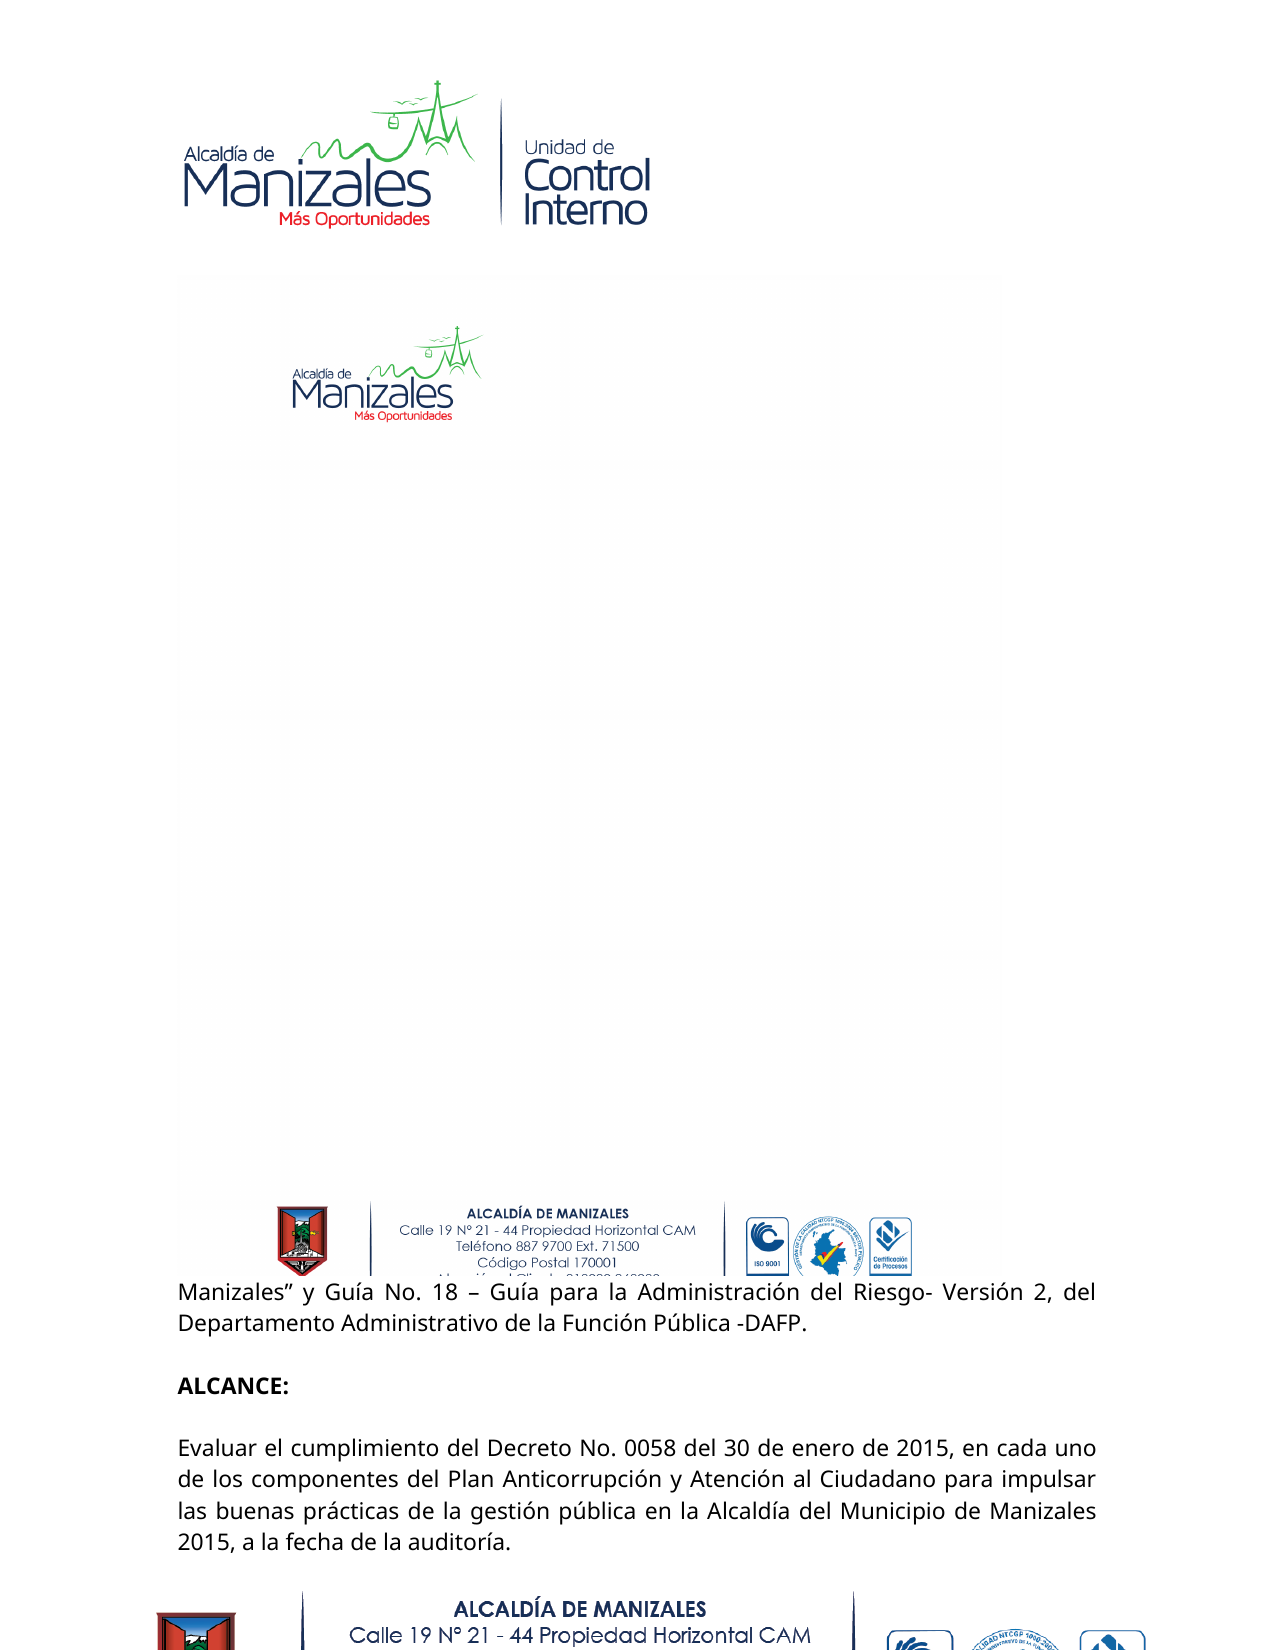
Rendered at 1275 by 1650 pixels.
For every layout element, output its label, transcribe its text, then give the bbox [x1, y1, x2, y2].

picture [1, 1580, 1275, 1650]
text Evaluar el cumplimiento del Decreto No. 0058 del 30 de enero de 2015, en cada uno de los componentes del Plan Anticorrupción y Atención al Ciudadano para impulsar las buenas prácticas de la gestión pública en la Alcaldía del Municipio de Manizales 2015, a la fecha de la auditoría. [177, 1432, 1098, 1557]
text ALCANCE: [177, 1369, 1098, 1401]
text Ley 87 de 1993, Artículo 73 de la Ley 1474 de 2011, “Estatuto Anticorrupción”, Decreto 019 de 2012 – Ley Antitrámites, Decreto No. 2461 del 17 de diciembre de 2012”Por el cual se reglamentan los artículos 73 y 76 de la Ley 1474 de 2011”, Decreto 0058 del 30 de enero de 20115 “por medio del cual se adopta el Plan anticorrupción y de atención al Ciudadano y el Código del Buen Gobierno para el año 2015, con el objetivo de impulsar las buenas prácticas de la gestión pública en el municipio de Manizales” y Guía No. 18 – Guía para la Administración del Riesgo- Versión 2, del Departamento Administrativo de la Función Pública -DAFP. [177, 1276, 1098, 1338]
picture [5, 1, 1275, 1342]
